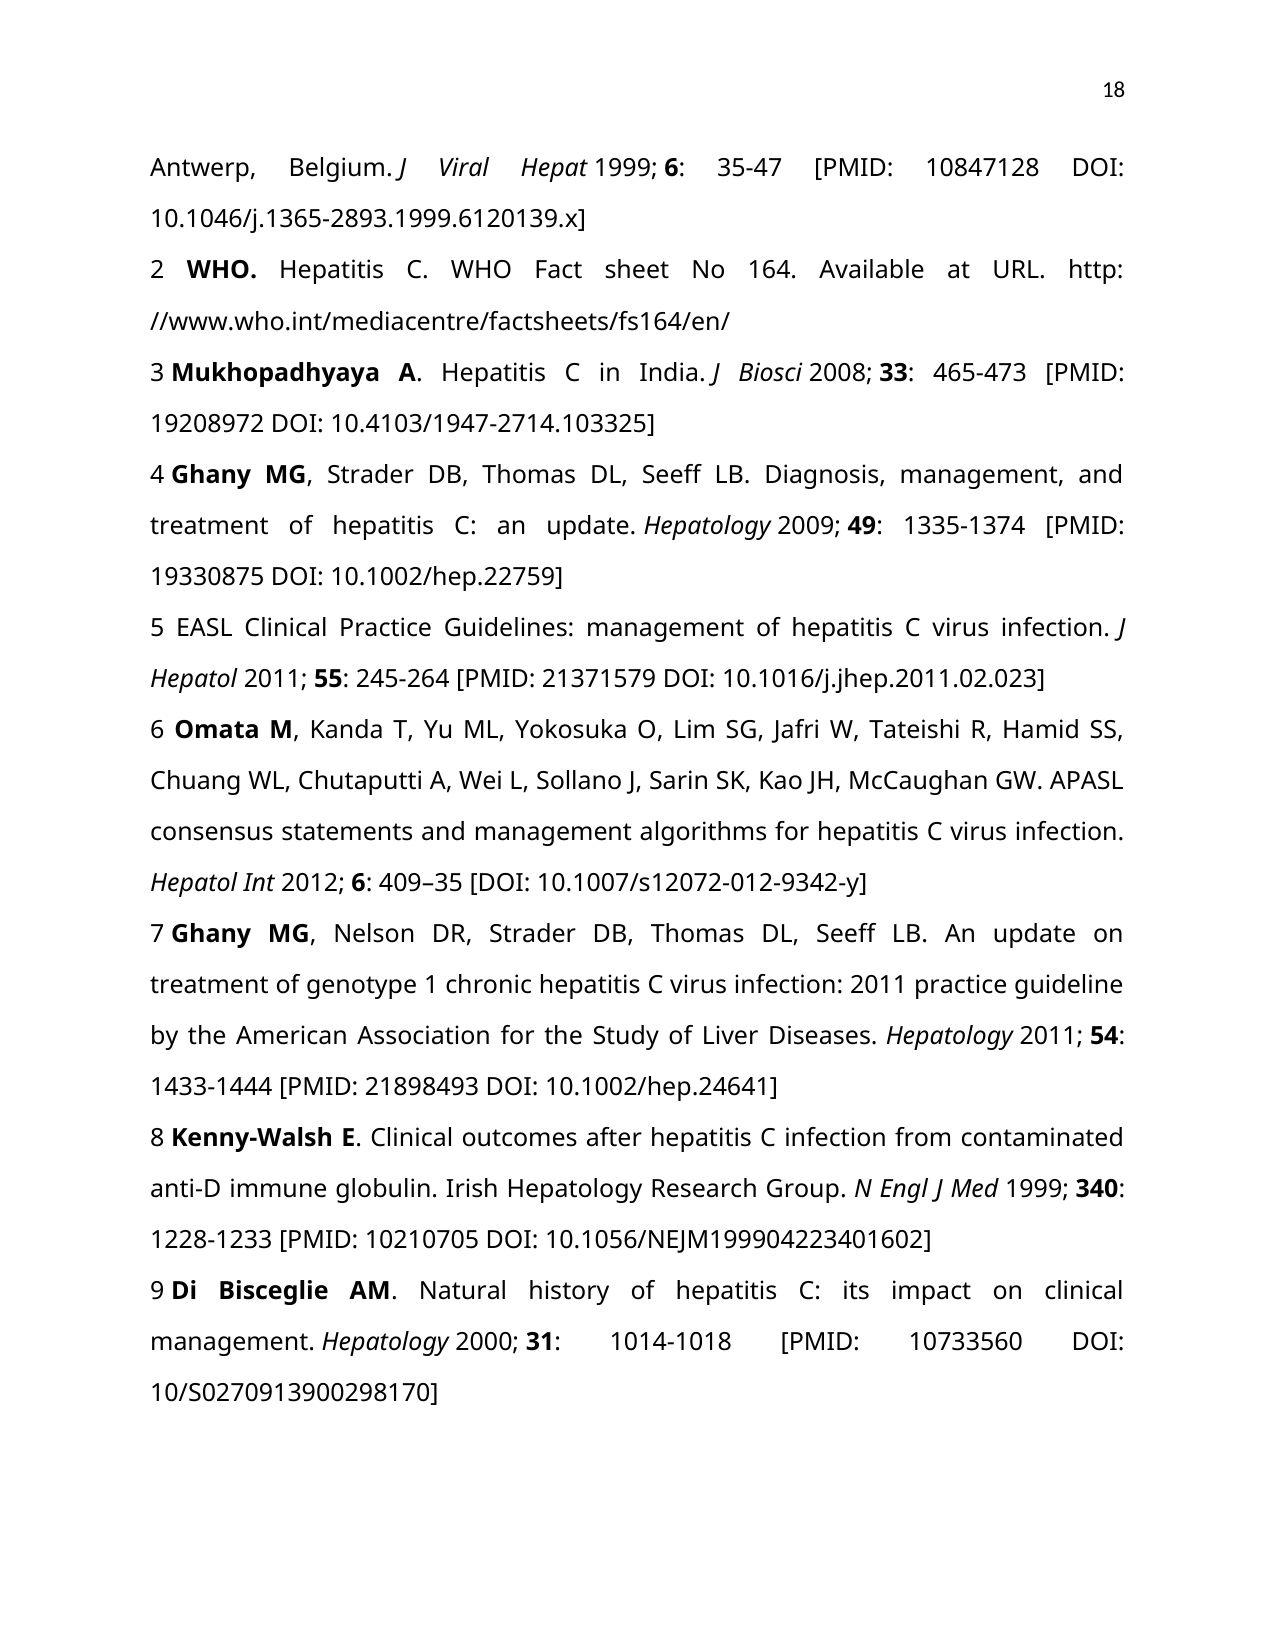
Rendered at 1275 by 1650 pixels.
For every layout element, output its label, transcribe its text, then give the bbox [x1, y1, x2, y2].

text 6 Omata M, Kanda T, Yu ML, Yokosuka O, Lim SG, Jafri W, Tateishi R, Hamid SS, Chuang WL, Chutaputti A, Wei L, Sollano J, Sarin SK, Kao JH, McCaughan GW. APASL consensus statements and management algorithms for hepatitis C virus infection. Hepatol Int 2012; 6: 409–35 [DOI: 10.1007/s12072-012-9342-y] [150, 711, 1125, 899]
text 7 Ghany MG, Nelson DR, Strader DB, Thomas DL, Seeff LB. An update on treatment of genotype 1 chronic hepatitis C virus infection: 2011 practice guideline by the American Association for the Study of Liver Diseases. Hepatology 2011; 54: 1433-1444 [PMID: 21898493 DOI: 10.1002/hep.24641] [150, 916, 1125, 1103]
text 9 Di Bisceglie AM. Natural history of hepatitis C: its impact on clinical management. Hepatology 2000; 31: 1014-1018 [PMID: 10733560 DOI: 10/S0270913900298170] [150, 1273, 1125, 1409]
text 4 Ghany MG, Strader DB, Thomas DL, Seeff LB. Diagnosis, management, and treatment of hepatitis C: an update. Hepatology 2009; 49: 1335-1374 [PMID: 19330875 DOI: 10.1002/hep.22759] [150, 456, 1125, 592]
text 5 EASL Clinical Practice Guidelines: management of hepatitis C virus infection. J Hepatol 2011; 55: 245-264 [PMID: 21371579 DOI: 10.1016/j.jhep.2011.02.023] [150, 609, 1125, 694]
text 8 Kenny-Walsh E. Clinical outcomes after hepatitis C infection from contaminated anti-D immune globulin. Irish Hepatology Research Group. N Engl J Med 1999; 340: 1228-1233 [PMID: 10210705 DOI: 10.1056/NEJM199904223401602] [150, 1120, 1125, 1256]
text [150, 150, 1125, 235]
text 2 WHO. Hepatitis C. WHO Fact sheet No 164. Available at URL. http: //www.who.int/mediacentre/factsheets/fs164/en/ [150, 252, 1125, 337]
text 3 Mukhopadhyaya A. Hepatitis C in India. J Biosci 2008; 33: 465-473 [PMID: 19208972 DOI: 10.4103/1947-2714.103325] [150, 354, 1125, 439]
